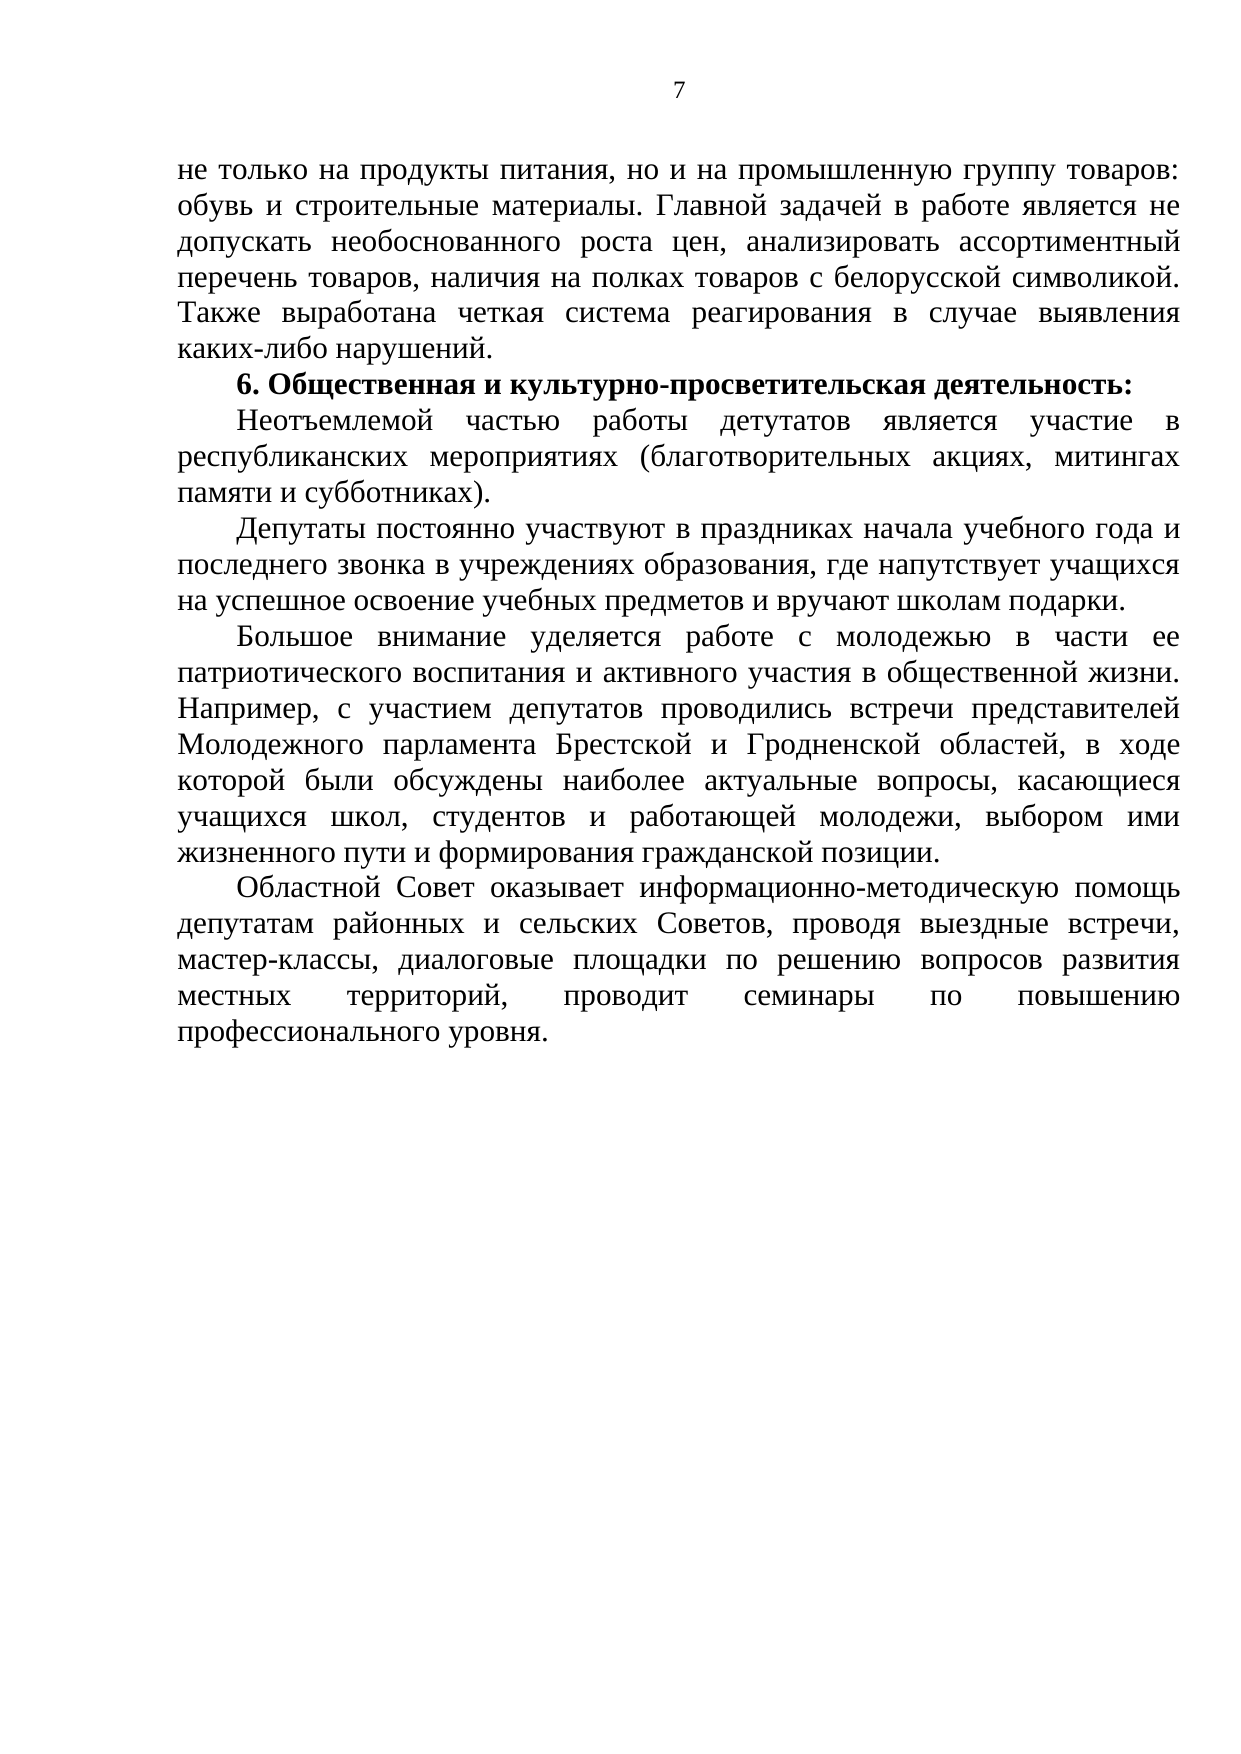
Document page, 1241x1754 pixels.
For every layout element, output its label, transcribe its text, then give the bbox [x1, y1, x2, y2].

text Большое внимание уделяется работе с молодежью в части ее патриотического воспитания и активного участия в общественной жизни. Например, с участием депутатов проводились встречи представителей Молодежного парламента Брестской и Гродненской областей, в ходе которой были обсуждены наиболее актуальные вопросы, касающиеся учащихся школ, студентов и работающей молодежи, выбором ими жизненного пути и формирования гражданской позиции. [177, 617, 1181, 869]
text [177, 150, 1181, 366]
text 6. Общественная и культурно-просветительская деятельность: [177, 366, 1181, 402]
text Областной Совет оказывает информационно-методическую помощь депутатам районных и сельских Советов, проводя выездные встречи, мастер-классы, диалоговые площадки по решению вопросов развития местных территорий, проводит семинары по повышению профессионального уровня. [177, 869, 1181, 1048]
text Депутаты постоянно участвуют в праздниках начала учебного года и последнего звонка в учреждениях образования, где напутствует учащихся на успешное освоение учебных предметов и вручают школам подарки. [177, 509, 1181, 617]
text Неотъемлемой частью работы детутатов является участие в республиканских мероприятиях (благотворительных акциях, митингах памяти и субботниках). [177, 402, 1181, 509]
